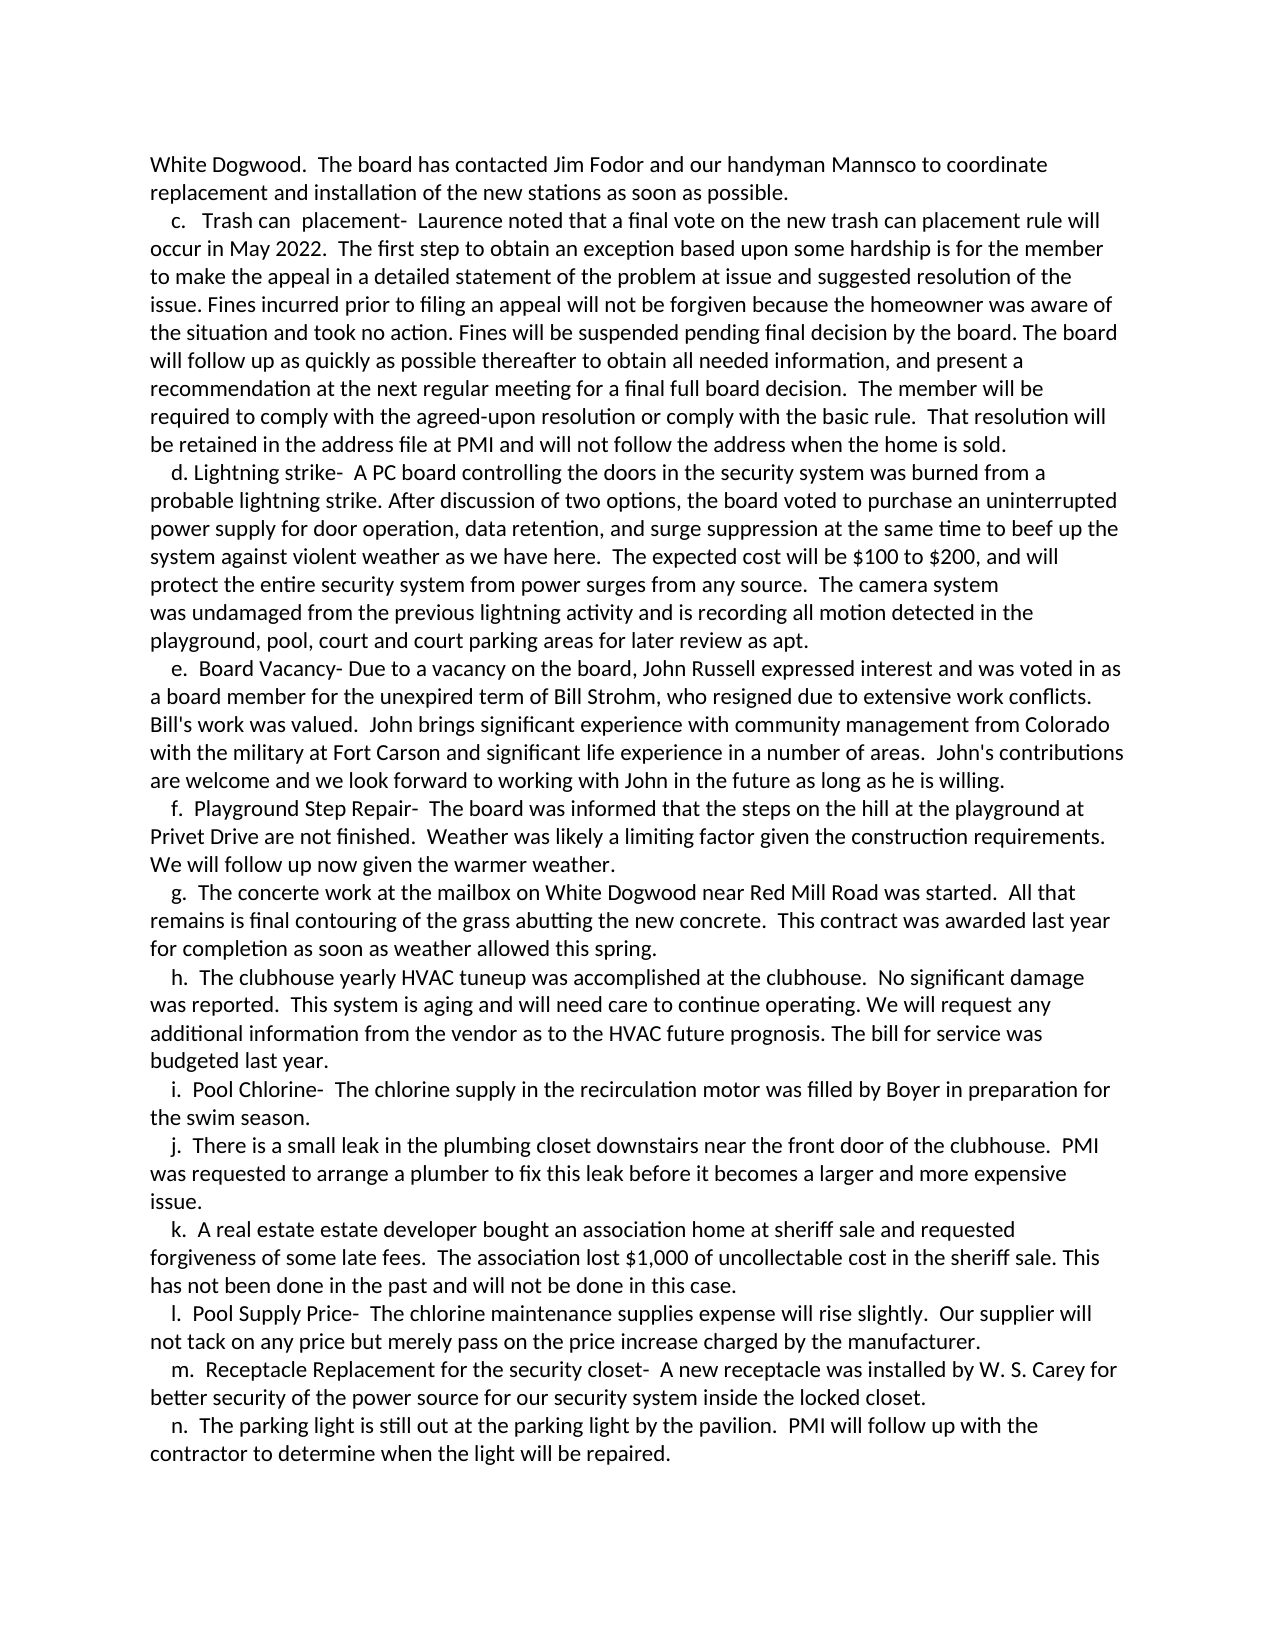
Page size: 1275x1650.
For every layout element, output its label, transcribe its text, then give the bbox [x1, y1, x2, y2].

text f. Playground Step Repair- The board was informed that the steps on the hill at the playground at Privet Drive are not finished. Weather was likely a limiting factor given the construction requirements. We will follow up now given the warmer weather. [150, 794, 1125, 878]
text n. The parking light is still out at the parking light by the pavilion. PMI will follow up with the contractor to determine when the light will be repaired. [150, 1411, 1125, 1467]
text k. A real estate estate developer bought an association home at sheriff sale and requested forgiveness of some late fees. The association lost $1,000 of uncollectable cost in the sheriff sale. This has not been done in the past and will not be done in this case. [150, 1215, 1125, 1299]
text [150, 150, 1125, 206]
text c. Trash can placement- Laurence noted that a final vote on the new trash can placement rule will occur in May 2022. The first step to obtain an exception based upon some hardship is for the member to make the appeal in a detailed statement of the problem at issue and suggested resolution of the issue. Fines incurred prior to filing an appeal will not be forgiven because the homeowner was aware of the situation and took no action. Fines will be suspended pending final decision by the board. The board will follow up as quickly as possible thereafter to obtain all needed information, and present a recommendation at the next regular meeting for a final full board decision. The member will be required to comply with the agreed-upon resolution or comply with the basic rule. That resolution will be retained in the address file at PMI and will not follow the address when the home is sold. [150, 206, 1125, 458]
text d. Lightning strike- A PC board controlling the doors in the security system was burned from a probable lightning strike. After discussion of two options, the board voted to purchase an uninterrupted power supply for door operation, data retention, and surge suppression at the same time to beef up the system against violent weather as we have here. The expected cost will be $100 to $200, and will protect the entire security system from power surges from any source. The camera system was undamaged from the previous lightning activity and is recording all motion detected in the playground, pool, court and court parking areas for later review as apt. [150, 458, 1125, 654]
text g. The concerte work at the mailbox on White Dogwood near Red Mill Road was started. All that remains is final contouring of the grass abutting the new concrete. This contract was awarded last year for completion as soon as weather allowed this spring. [150, 878, 1125, 963]
text i. Pool Chlorine- The chlorine supply in the recirculation motor was filled by Boyer in preparation for the swim season. [150, 1075, 1125, 1131]
text m. Receptacle Replacement for the security closet- A new receptacle was installed by W. S. Carey for better security of the power source for our security system inside the locked closet. [150, 1355, 1125, 1411]
text j. There is a small leak in the plumbing closet downstairs near the front door of the clubhouse. PMI was requested to arrange a plumber to fix this leak before it becomes a larger and more expensive issue. [150, 1131, 1125, 1215]
text e. Board Vacancy- Due to a vacancy on the board, John Russell expressed interest and was voted in as a board member for the unexpired term of Bill Strohm, who resigned due to extensive work conflicts. Bill's work was valued. John brings significant experience with community management from Colorado with the military at Fort Carson and significant life experience in a number of areas. John's contributions are welcome and we look forward to working with John in the future as long as he is willing. [150, 654, 1125, 794]
text h. The clubhouse yearly HVAC tuneup was accomplished at the clubhouse. No significant damage was reported. This system is aging and will need care to continue operating. We will request any additional information from the vendor as to the HVAC future prognosis. The bill for service was budgeted last year. [150, 963, 1125, 1075]
text l. Pool Supply Price- The chlorine maintenance supplies expense will rise slightly. Our supplier will not tack on any price but merely pass on the price increase charged by the manufacturer. [150, 1299, 1125, 1355]
